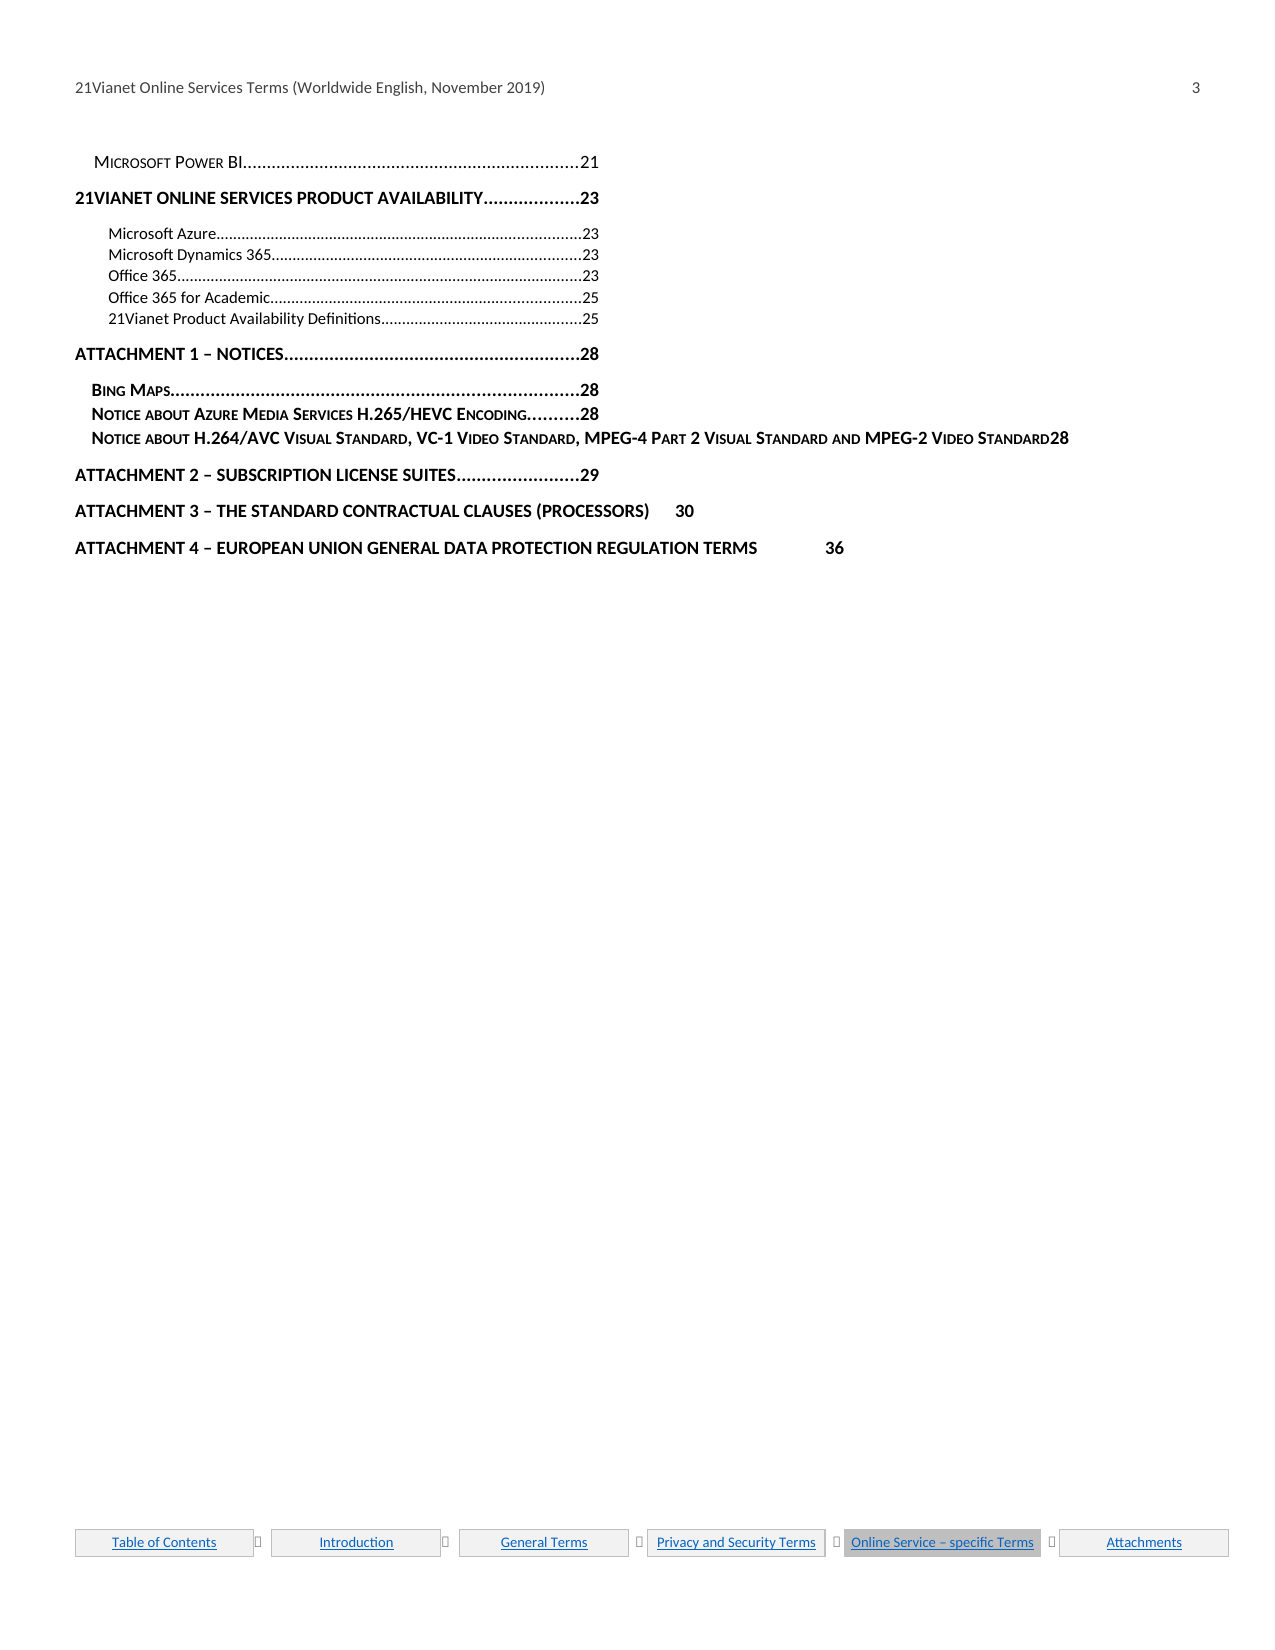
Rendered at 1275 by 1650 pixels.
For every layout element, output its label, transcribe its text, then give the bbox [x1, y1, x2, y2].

text Attachment 3 – The Standard Contractual Clauses (Processors) 30 [75, 500, 1200, 523]
text Notice about Azure Media Services H.265/HEVC Encoding 28 [91, 402, 1200, 425]
text Office 365 23 [108, 266, 1200, 286]
text Office 365 for Academic 25 [108, 287, 1200, 307]
text Microsoft Dynamics 365 23 [108, 244, 1200, 265]
text Microsoft Power BI 21 [94, 150, 1200, 173]
text 21Vianet Online Services Product Availability 23 [75, 187, 1200, 209]
text 21Vianet Product Availability Definitions 25 [108, 308, 1200, 328]
text Attachment 1 – Notices 28 [75, 342, 1200, 365]
text Attachment 2 – Subscription License Suites 29 [75, 463, 1200, 486]
text Microsoft Azure 23 [108, 223, 1200, 243]
text Bing Maps 28 [91, 378, 1200, 401]
text Notice about H.264/AVC Visual Standard, VC-1 Video Standard, MPEG-4 Part 2 Visual Standard and MPEG-2 Video Standard 28 [91, 427, 1200, 449]
text Attachment 4 – European Union General Data Protection Regulation Terms 36 [75, 536, 1200, 559]
